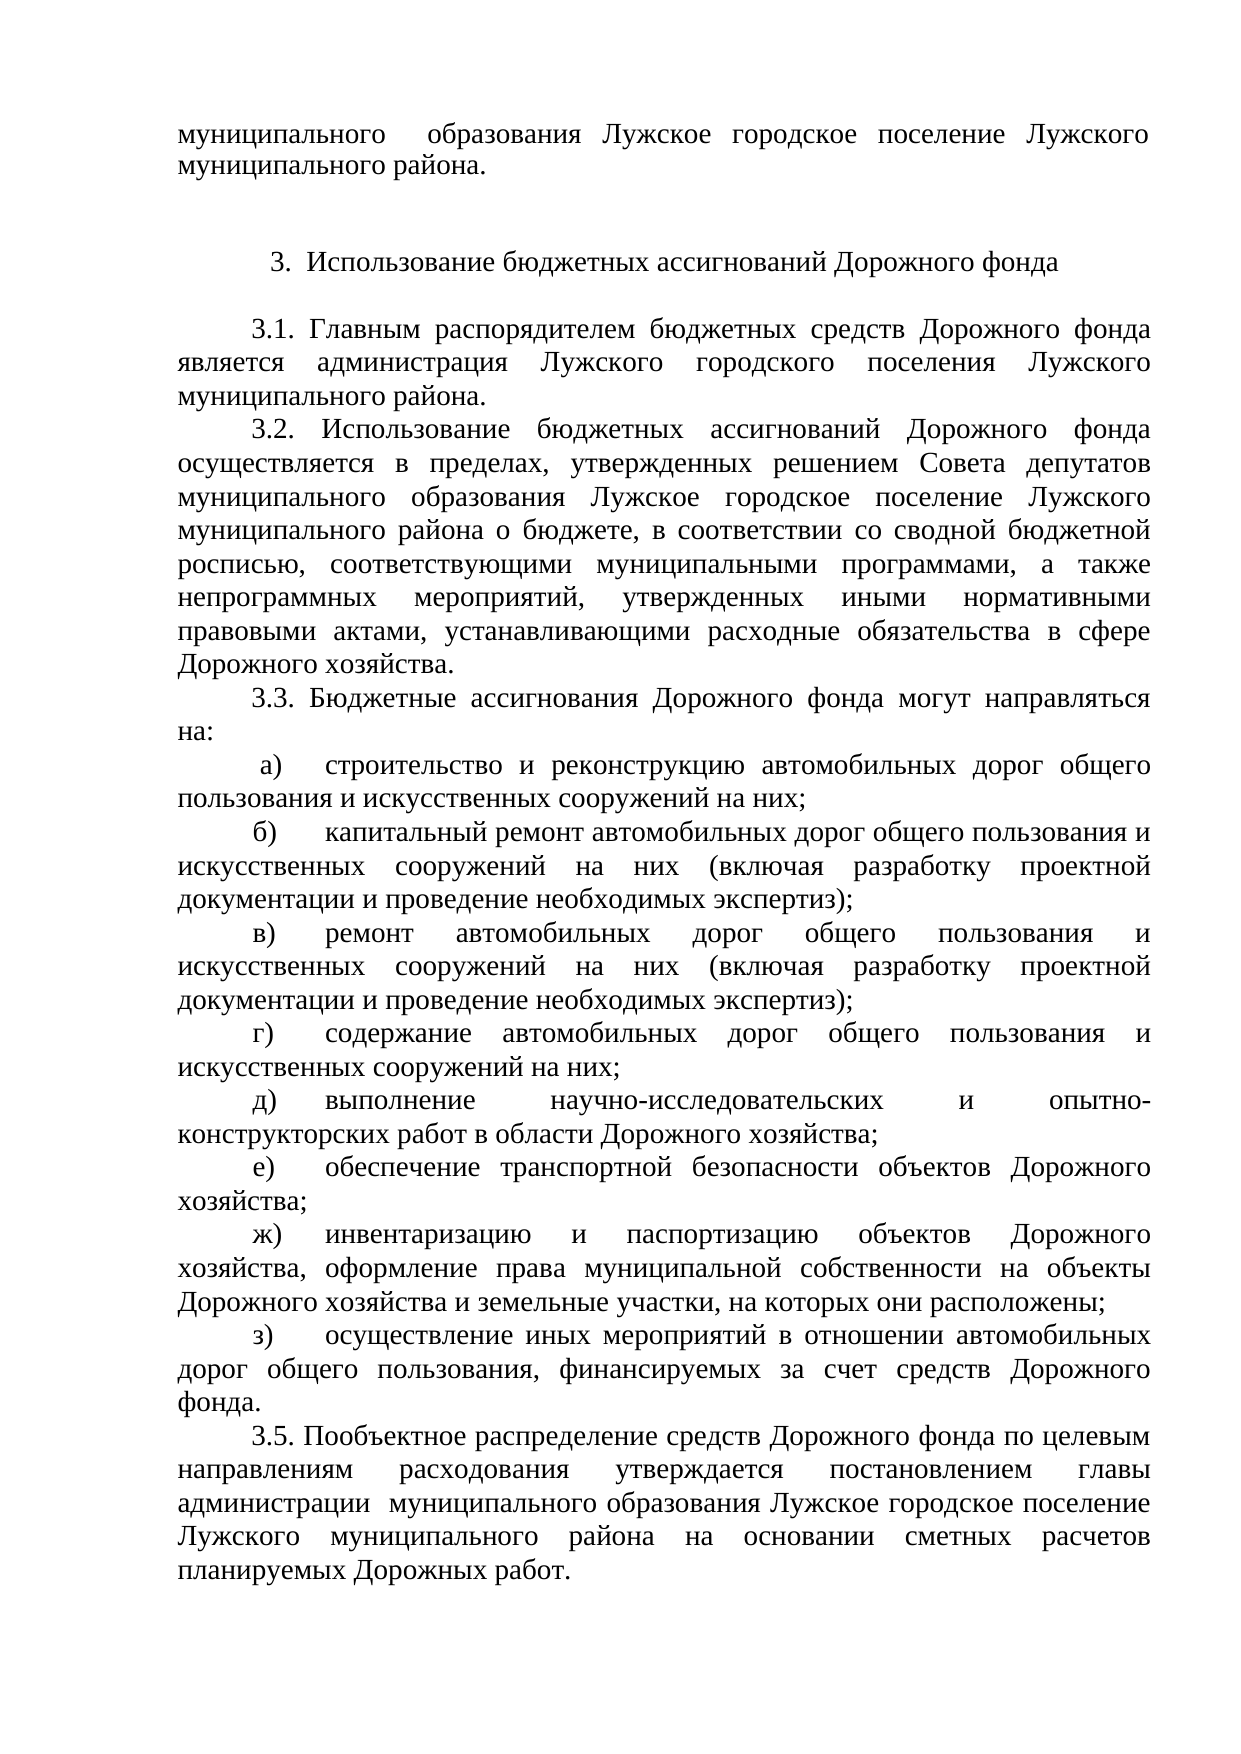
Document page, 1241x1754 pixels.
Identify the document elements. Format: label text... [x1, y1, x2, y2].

text з) осуществление иных мероприятий в отношении автомобильных дорог общего пользования, финансируемых за счет средств Дорожного фонда. [177, 1317, 1152, 1418]
text 3.5. Пообъектное распределение средств Дорожного фонда по целевым направлениям расходования утверждается постановлением главы администрации муниципального образования Лужское городское поселение Лужского муниципального района на основании сметных расчетов планируемых Дорожных работ. [177, 1418, 1152, 1586]
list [177, 118, 1149, 181]
text б) капитальный ремонт автомобильных дорог общего пользования и искусственных сооружений на них (включая разработку проектной документации и проведение необходимых экспертиз); [177, 814, 1152, 915]
text д) выполнение научно-исследовательских и опытно-конструкторских работ в области Дорожного хозяйства; [177, 1082, 1152, 1149]
text 3.1. Главным распорядителем бюджетных средств Дорожного фонда является администрация Лужского городского поселения Лужского муниципального района. [177, 311, 1152, 412]
text в) ремонт автомобильных дорог общего пользования и искусственных сооружений на них (включая разработку проектной документации и проведение необходимых экспертиз); [177, 915, 1152, 1015]
text г) содержание автомобильных дорог общего пользования и искусственных сооружений на них; [177, 1015, 1152, 1082]
text а) строительство и реконструкцию автомобильных дорог общего пользования и искусственных сооружений на них; [177, 747, 1152, 814]
text 3. Использование бюджетных ассигнований Дорожного фонда [177, 244, 1152, 277]
text 3.2. Использование бюджетных ассигнований Дорожного фонда осуществляется в пределах, утвержденных решением Совета депутатов муниципального образования Лужское городское поселение Лужского муниципального района о бюджете, в соответствии со сводной бюджетной росписью, соответствующими муниципальными программами, а также непрограммных мероприятий, утвержденных иными нормативными правовыми актами, устанавливающими расходные обязательства в сфере Дорожного хозяйства. [177, 412, 1152, 680]
text е) обеспечение транспортной безопасности объектов Дорожного хозяйства; [177, 1149, 1152, 1217]
text ж) инвентаризацию и паспортизацию объектов Дорожного хозяйства, оформление права муниципальной собственности на объекты Дорожного хозяйства и земельные участки, на которых они расположены; [177, 1217, 1152, 1317]
text 3.3. Бюджетные ассигнования Дорожного фонда могут направляться на: [177, 680, 1152, 747]
